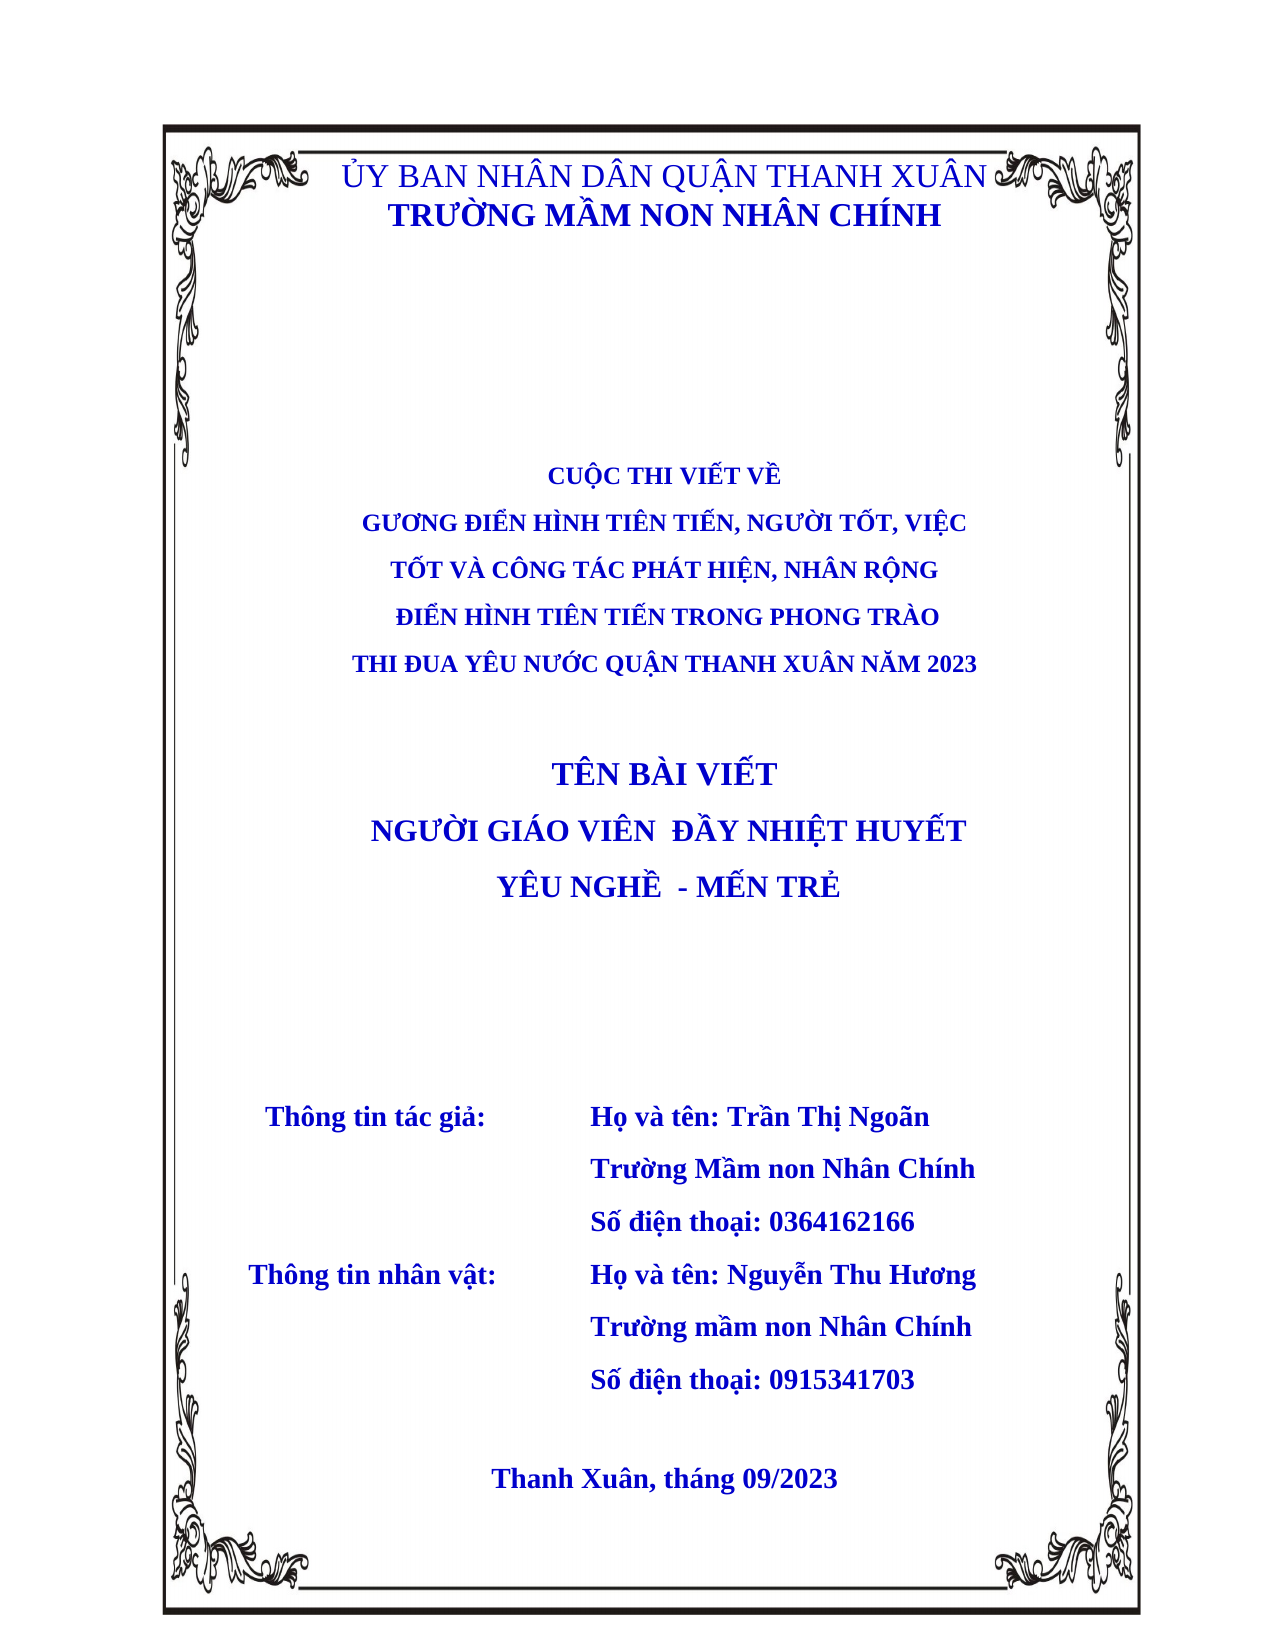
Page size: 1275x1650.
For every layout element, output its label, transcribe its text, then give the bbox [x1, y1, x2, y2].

text TỐT VÀ CÔNG TÁC PHÁT HIỆN, NHÂN RỘNG [177, 555, 1152, 583]
text Thanh Xuân, tháng 09/2023 [177, 1461, 1152, 1494]
picture [162, 124, 1141, 1615]
text CUỘC THI VIẾT VỀ [177, 461, 1152, 489]
table_header Thông tin tác giả: [166, 1099, 579, 1257]
text TRƯỜNG MẦM NON NHÂN CHÍNH [177, 195, 1152, 233]
text ĐIỂN HÌNH TIÊN TIẾN TRONG PHONG TRÀO [177, 602, 1152, 630]
table_header Họ và tên: Trần Thị Ngoãn Trường Mầm non Nhân Chính Số điện thoại: 0364162166 [579, 1099, 1110, 1257]
text YÊU NGHỀ - MẾN TRẺ [177, 868, 1152, 904]
text ỦY BAN NHÂN DÂN QUẬN THANH XUÂN [177, 156, 1152, 195]
table_cell Họ và tên: Nguyễn Thu Hương Trường mầm non Nhân Chính Số điện thoại: 0915341703 [579, 1257, 1110, 1415]
text NGƯỜI GIÁO VIÊN ĐẦY NHIỆT HUYẾT [177, 812, 1152, 848]
text THI ĐUA YÊU NƯỚC QUẬN THANH XUÂN NĂM 2023 [177, 649, 1152, 677]
text TÊN BÀI VIẾT [177, 754, 1152, 792]
table_cell Thông tin nhân vật: [166, 1257, 579, 1415]
text GƯƠNG ĐIỂN HÌNH TIÊN TIẾN, NGƯỜI TỐT, VIỆC [177, 508, 1152, 536]
